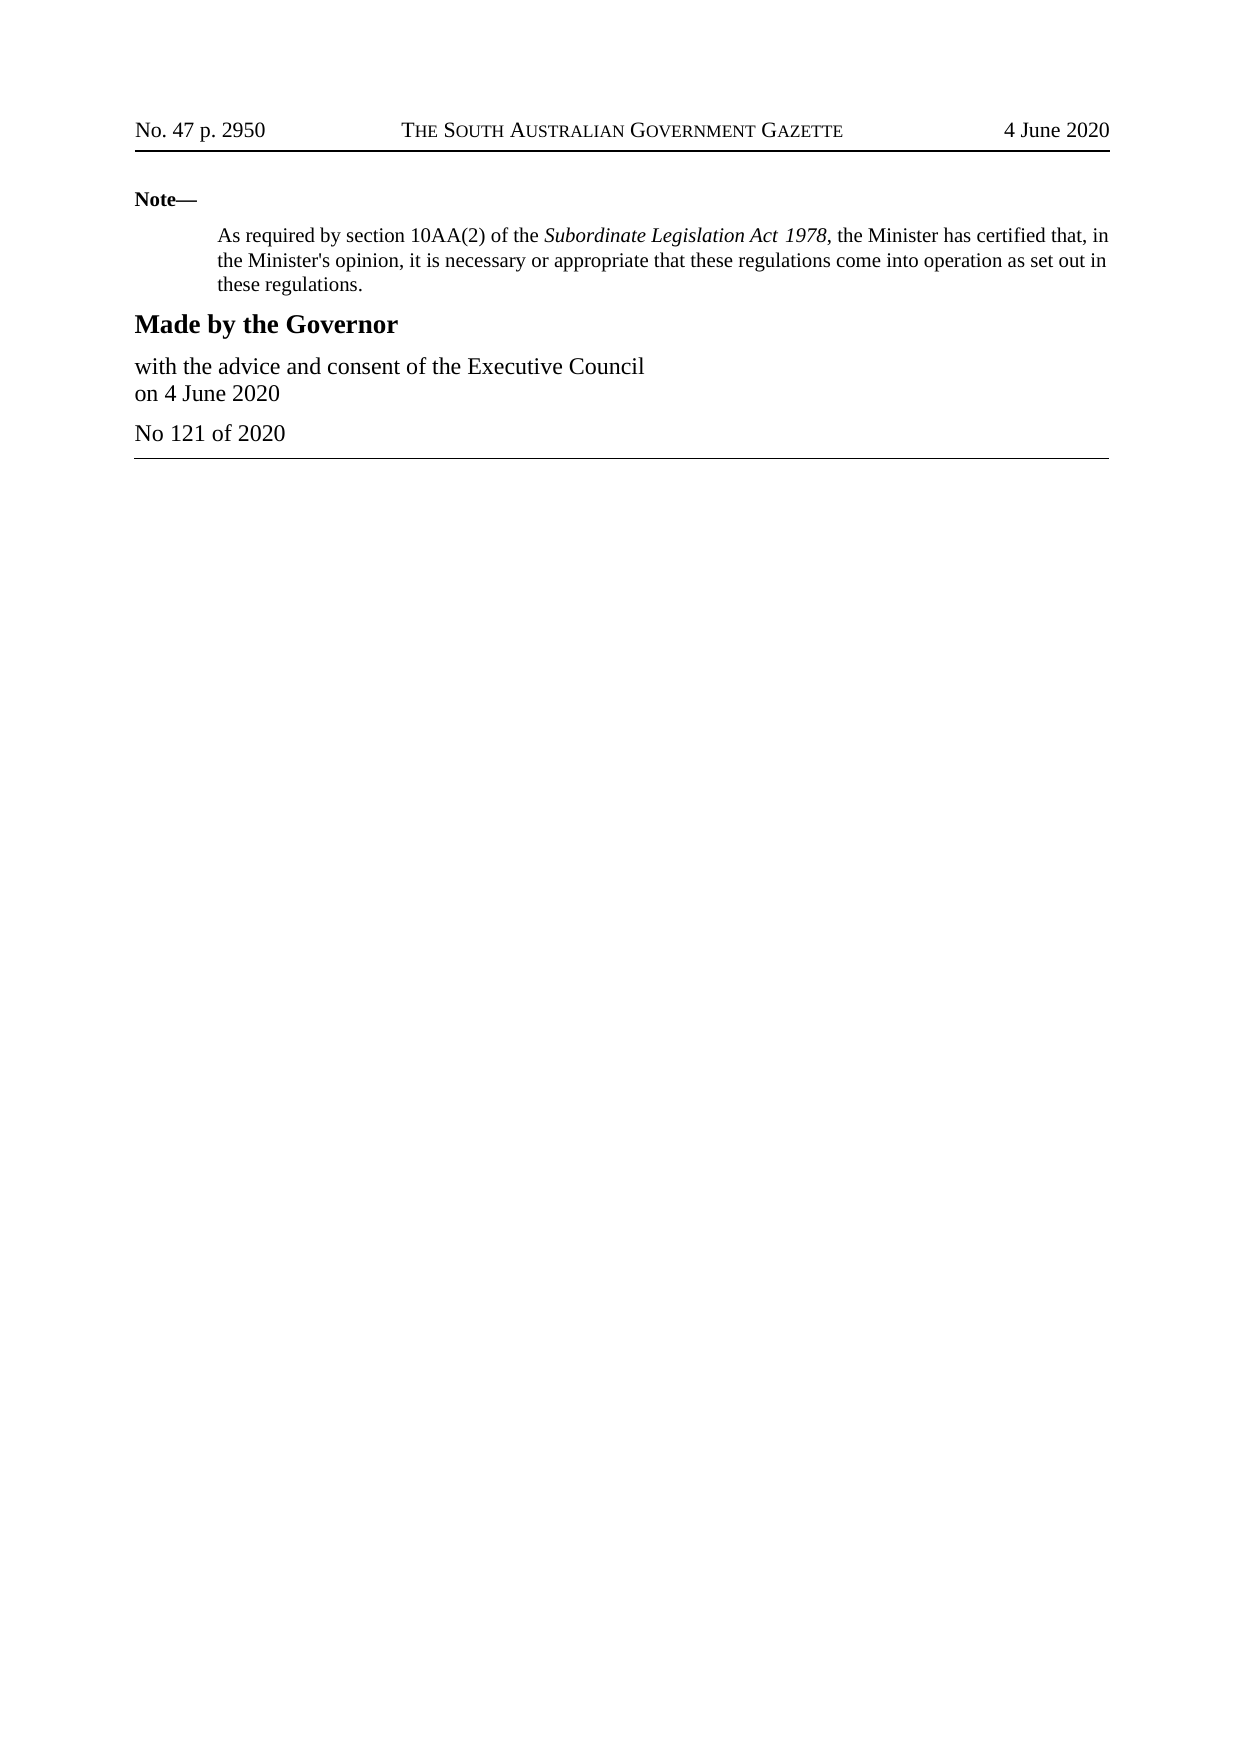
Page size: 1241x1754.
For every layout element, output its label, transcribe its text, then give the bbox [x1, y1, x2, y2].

text As required by section 10AA(2) of the Subordinate Legislation Act 1978, the Minister has certified that, in the Minister's opinion, it is necessary or appropriate that these regulations come into operation as set out in these regulations. [217, 223, 1109, 296]
text Note— [134, 187, 1109, 211]
text with the advice and consent of the Executive Council [134, 352, 1109, 379]
text No 121 of 2020 [134, 419, 1109, 447]
text on 4 June 2020 [134, 379, 1109, 407]
text Made by the Governor [134, 308, 1109, 339]
